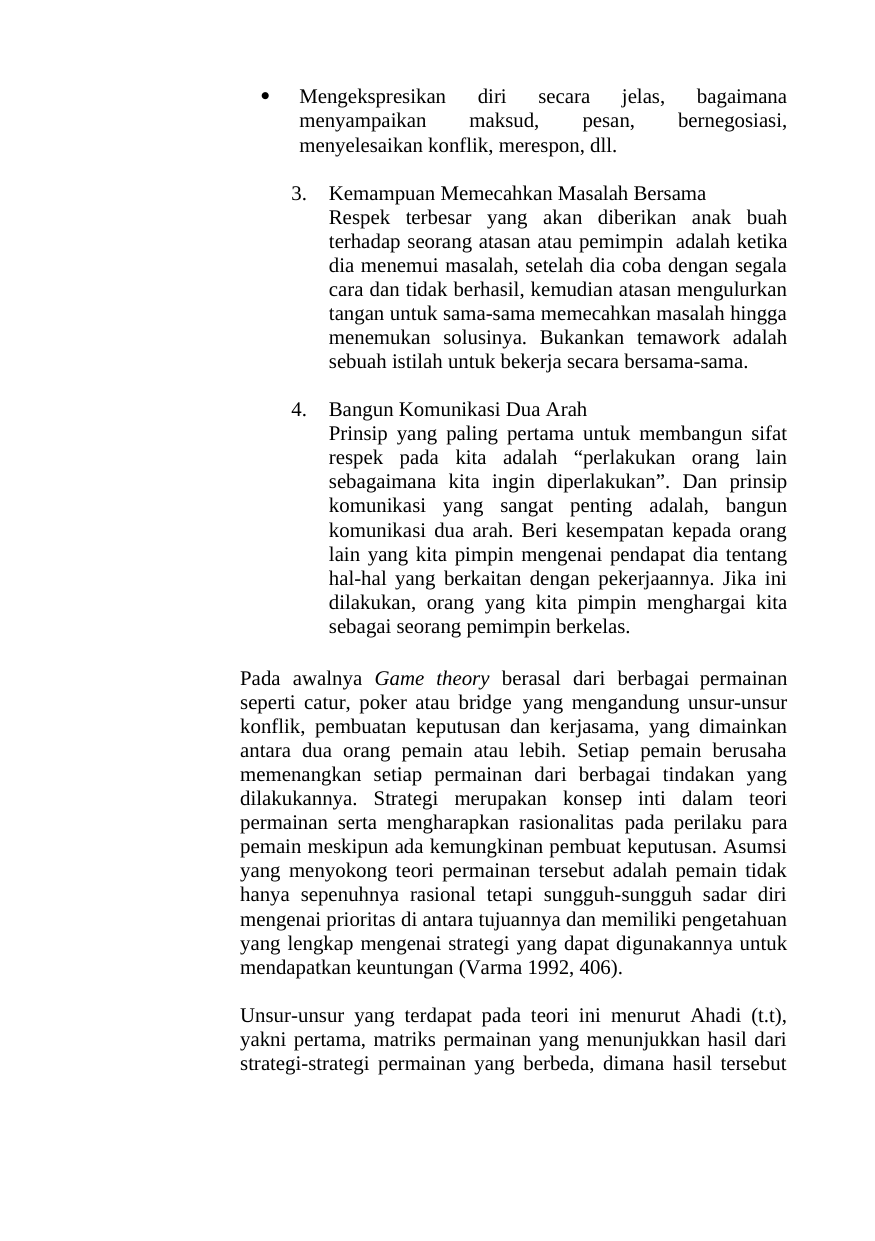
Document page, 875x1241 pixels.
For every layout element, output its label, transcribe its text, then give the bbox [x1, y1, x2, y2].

text Pada awalnya Game theory berasal dari berbagai permainan seperti catur, poker atau bridge yang mengandung unsur-unsur konflik, pembuatan keputusan dan kerjasama, yang dimainkan antara dua orang pemain atau lebih. Setiap pemain berusaha memenangkan setiap permainan dari berbagai tindakan yang dilakukannya. Strategi merupakan konsep inti dalam teori permainan serta mengharapkan rasionalitas pada perilaku para pemain meskipun ada kemungkinan pembuat keputusan. Asumsi yang menyokong teori permainan tersebut adalah pemain tidak hanya sepenuhnya rasional tetapi sungguh-sungguh sadar diri mengenai prioritas di antara tujuannya dan memiliki pengetahuan yang lengkap mengenai strategi yang dapat digunakannya untuk mendapatkan keuntungan (Varma 1992, 406). [240, 666, 787, 979]
list Kemampuan Memecahkan Masalah Bersama [291, 181, 787, 205]
list Bangun Komunikasi Dua Arah [291, 397, 787, 421]
text Prinsip yang paling pertama untuk membangun sifat respek pada kita adalah “perlakukan orang lain sebagaimana kita ingin diperlakukan”. Dan prinsip komunikasi yang sangat penting adalah, bangun komunikasi dua arah. Beri kesempatan kepada orang lain yang kita pimpin mengenai pendapat dia tentang hal-hal yang berkaitan dengan pekerjaannya. Jika ini dilakukan, orang yang kita pimpin menghargai kita sebagai seorang pemimpin berkelas. [329, 421, 787, 638]
text Respek terbesar yang akan diberikan anak buah terhadap seorang atasan atau pemimpin adalah ketika dia menemui masalah, setelah dia coba dengan segala cara dan tidak berhasil, kemudian atasan mengulurkan tangan untuk sama-sama memecahkan masalah hingga menemukan solusinya. Bukankan temawork adalah sebuah istilah untuk bekerja secara bersama-sama. [329, 205, 787, 373]
list Mengekspresikan diri secara jelas, bagaimana menyampaikan maksud, pesan, bernegosiasi, menyelesaikan konflik, merespon, dll. [262, 84, 787, 157]
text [240, 1003, 787, 1075]
